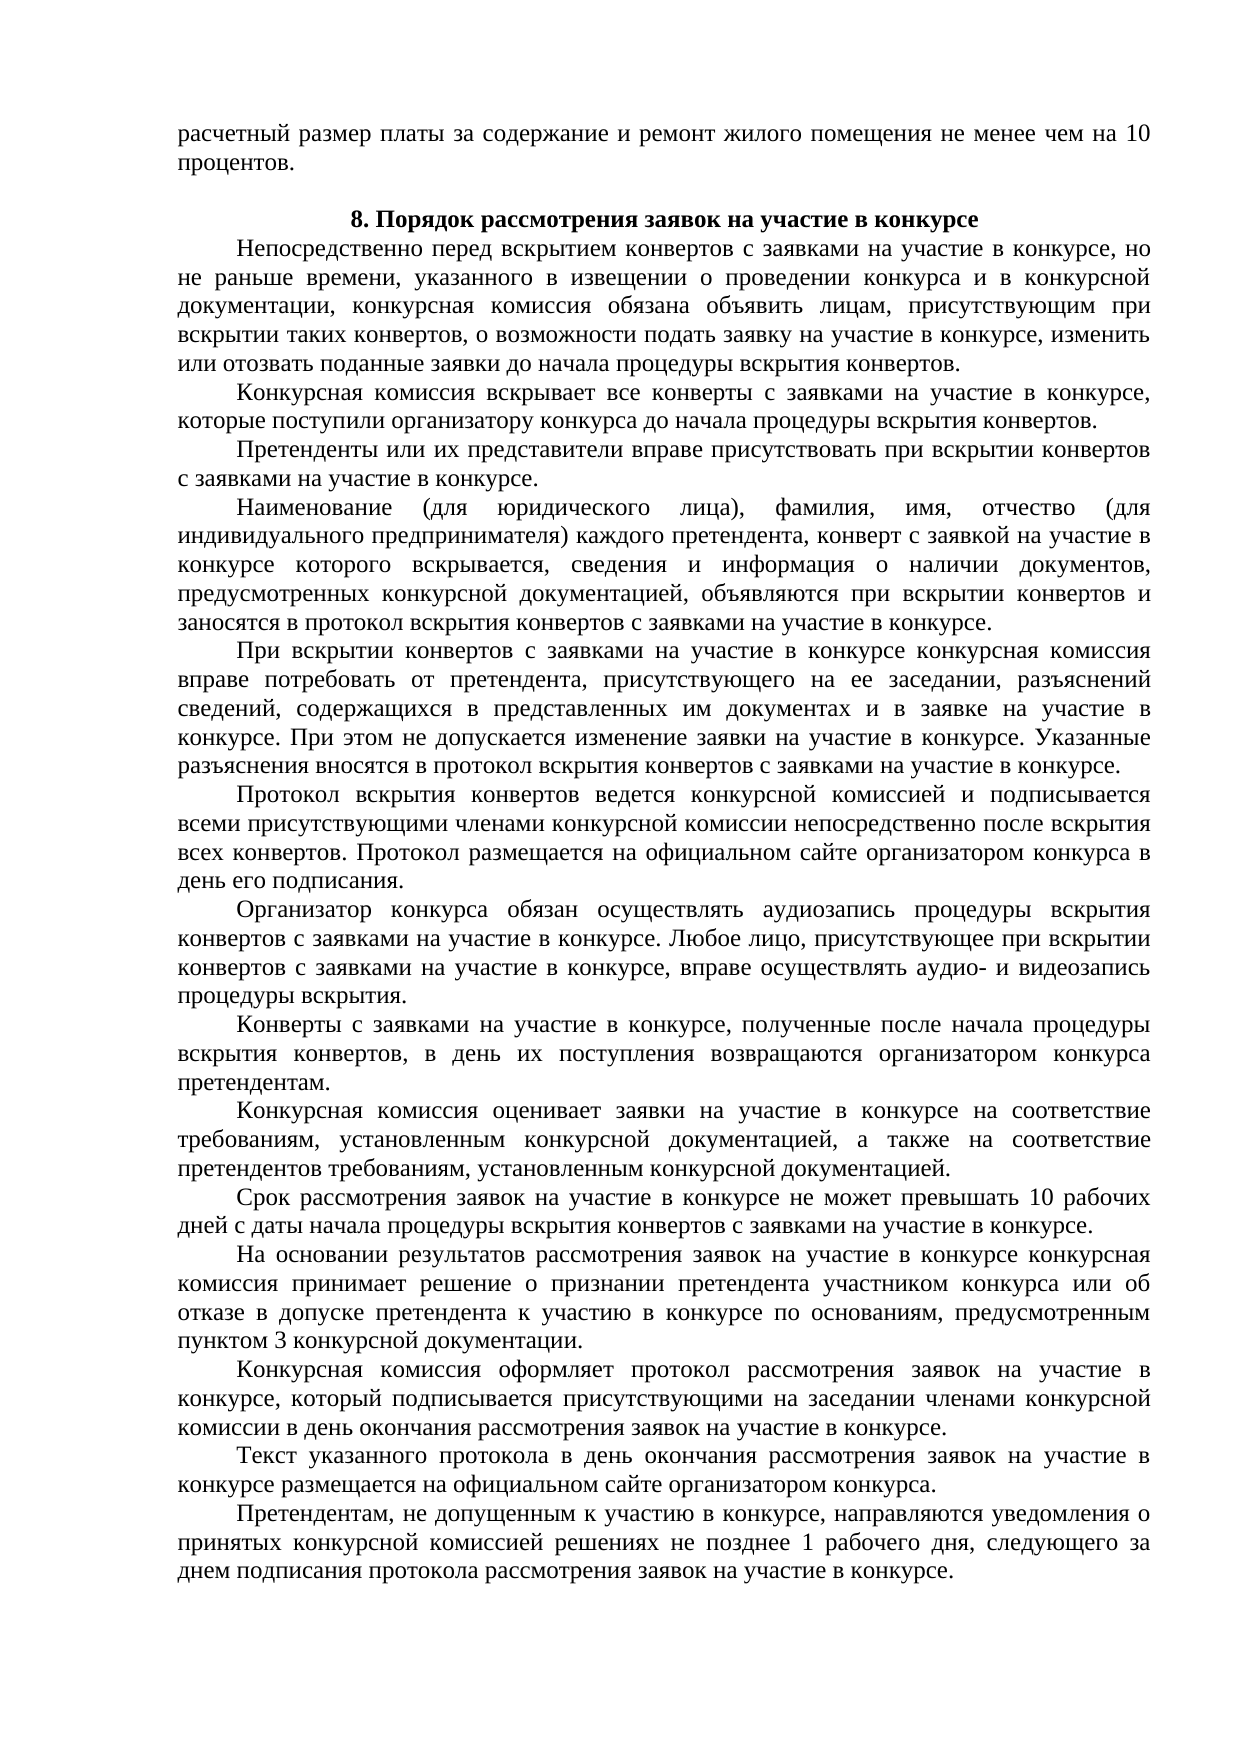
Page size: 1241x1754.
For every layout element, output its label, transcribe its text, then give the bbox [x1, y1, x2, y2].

text Конкурсная комиссия оценивает заявки на участие в конкурсе на соответствие требованиям, установленным конкурсной документацией, а также на соответствие претендентов требованиям, установленным конкурсной документацией. [177, 1096, 1152, 1182]
text 8. Порядок рассмотрения заявок на участие в конкурсе [177, 204, 1152, 233]
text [177, 118, 1152, 176]
text Организатор конкурса обязан осуществлять аудиозапись процедуры вскрытия конвертов с заявками на участие в конкурсе. Любое лицо, присутствующее при вскрытии конвертов с заявками на участие в конкурсе, вправе осуществлять аудио- и видеозапись процедуры вскрытия. [177, 894, 1152, 1009]
text При вскрытии конвертов с заявками на участие в конкурсе конкурсная комиссия вправе потребовать от претендента, присутствующего на ее заседании, разъяснений сведений, содержащихся в представленных им документах и в заявке на участие в конкурсе. При этом не допускается изменение заявки на участие в конкурсе. Указанные разъяснения вносятся в протокол вскрытия конвертов с заявками на участие в конкурсе. [177, 636, 1152, 779]
text Протокол вскрытия конвертов ведется конкурсной комиссией и подписывается всеми присутствующими членами конкурсной комиссии непосредственно после вскрытия всех конвертов. Протокол размещается на официальном сайте организатором конкурса в день его подписания. [177, 779, 1152, 894]
text Конверты с заявками на участие в конкурсе, полученные после начала процедуры вскрытия конвертов, в день их поступления возвращаются организатором конкурса претендентам. [177, 1009, 1152, 1096]
text На основании результатов рассмотрения заявок на участие в конкурсе конкурсная комиссия принимает решение о признании претендента участником конкурса или об отказе в допуске претендента к участию в конкурсе по основаниям, предусмотренным пунктом 3 конкурсной документации. [177, 1239, 1152, 1354]
text Претенденты или их представители вправе присутствовать при вскрытии конвертов с заявками на участие в конкурсе. [177, 434, 1152, 492]
text Срок рассмотрения заявок на участие в конкурсе не может превышать 10 рабочих дней с даты начала процедуры вскрытия конвертов с заявками на участие в конкурсе. [177, 1182, 1152, 1239]
text Конкурсная комиссия оформляет протокол рассмотрения заявок на участие в конкурсе, который подписывается присутствующими на заседании членами конкурсной комиссии в день окончания рассмотрения заявок на участие в конкурсе. [177, 1354, 1152, 1441]
text Непосредственно перед вскрытием конвертов с заявками на участие в конкурсе, но не раньше времени, указанного в извещении о проведении конкурса и в конкурсной документации, конкурсная комиссия обязана объявить лицам, присутствующим при вскрытии таких конвертов, о возможности подать заявку на участие в конкурсе, изменить или отозвать поданные заявки до начала процедуры вскрытия конвертов. [177, 233, 1152, 377]
text Претендентам, не допущенным к участию в конкурсе, направляются уведомления о принятых конкурсной комиссией решениях не позднее 1 рабочего дня, следующего за днем подписания протокола рассмотрения заявок на участие в конкурсе. [177, 1498, 1152, 1584]
text Текст указанного протокола в день окончания рассмотрения заявок на участие в конкурсе размещается на официальном сайте организатором конкурса. [177, 1441, 1152, 1498]
text Наименование (для юридического лица), фамилия, имя, отчество (для индивидуального предпринимателя) каждого претендента, конверт с заявкой на участие в конкурсе которого вскрывается, сведения и информация о наличии документов, предусмотренных конкурсной документацией, объявляются при вскрытии конвертов и заносятся в протокол вскрытия конвертов с заявками на участие в конкурсе. [177, 492, 1152, 636]
text Конкурсная комиссия вскрывает все конверты с заявками на участие в конкурсе, которые поступили организатору конкурса до начала процедуры вскрытия конвертов. [177, 377, 1152, 434]
